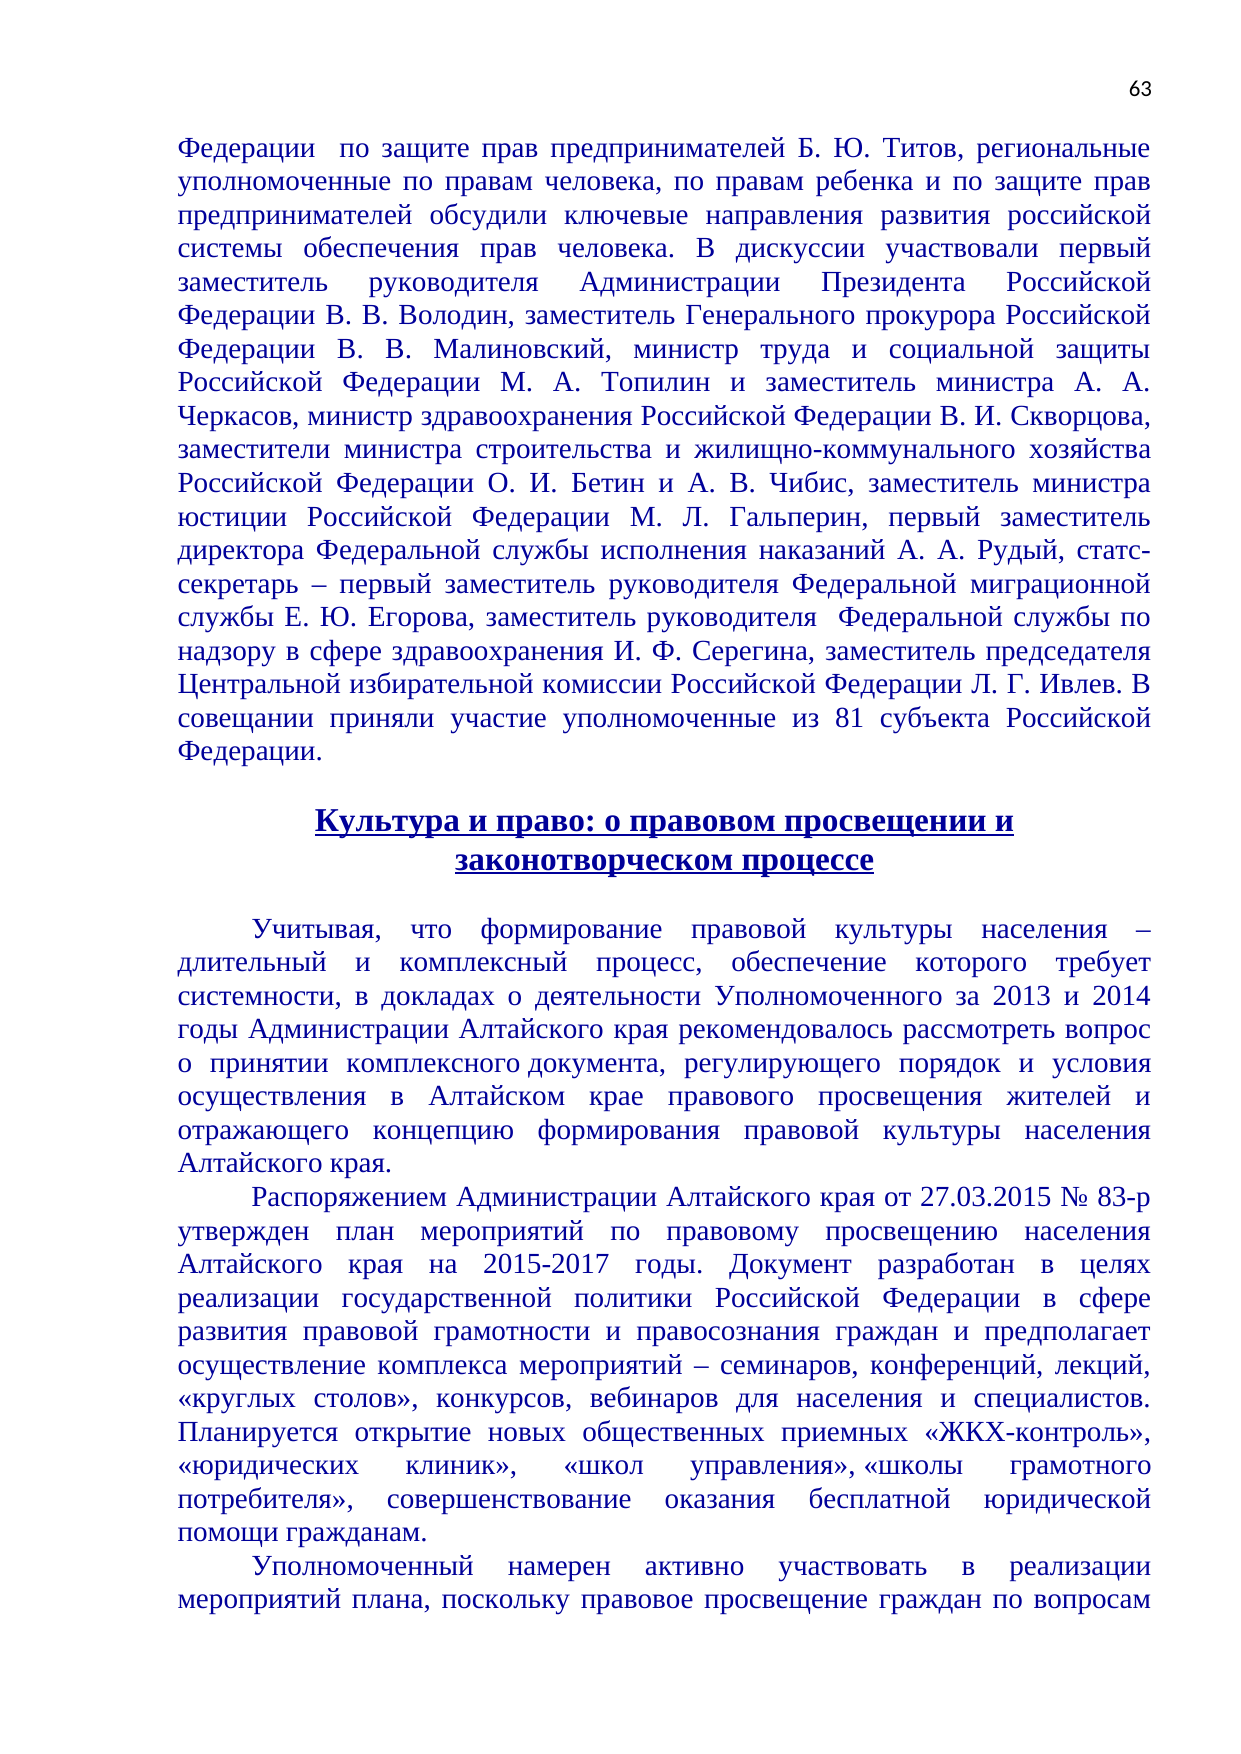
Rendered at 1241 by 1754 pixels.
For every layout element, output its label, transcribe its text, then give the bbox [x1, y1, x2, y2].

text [177, 130, 1152, 767]
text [177, 1548, 1152, 1615]
text Культура и право: о правовом просвещении и законотворческом процессе [177, 801, 1152, 877]
text Учитывая, что формирование правовой культуры населения – длительный и комплексный процесс, обеспечение которого требует системности, в докладах о деятельности Уполномоченного за 2013 и 2014 годы Администрации Алтайского края рекомендовалось рассмотреть вопрос о принятии комплексного документа, регулирующего порядок и условия осуществления в Алтайском крае правового просвещения жителей и отражающего концепцию формирования правовой культуры населения Алтайского края. [177, 911, 1152, 1179]
text Распоряжением Администрации Алтайского края от 27.03.2015 № 83-р утвержден план мероприятий по правовому просвещению населения Алтайского края на 2015-2017 годы. Документ разработан в целях реализации государственной политики Российской Федерации в сфере развития правовой грамотности и правосознания граждан и предполагает осуществление комплекса мероприятий – семинаров, конференций, лекций, «круглых столов», конкурсов, вебинаров для населения и специалистов. Планируется открытие новых общественных приемных «ЖКХ-контроль», «юридических клиник», «школ управления», «школы грамотного потребителя», совершенствование оказания бесплатной юридической помощи гражданам. [177, 1179, 1152, 1548]
